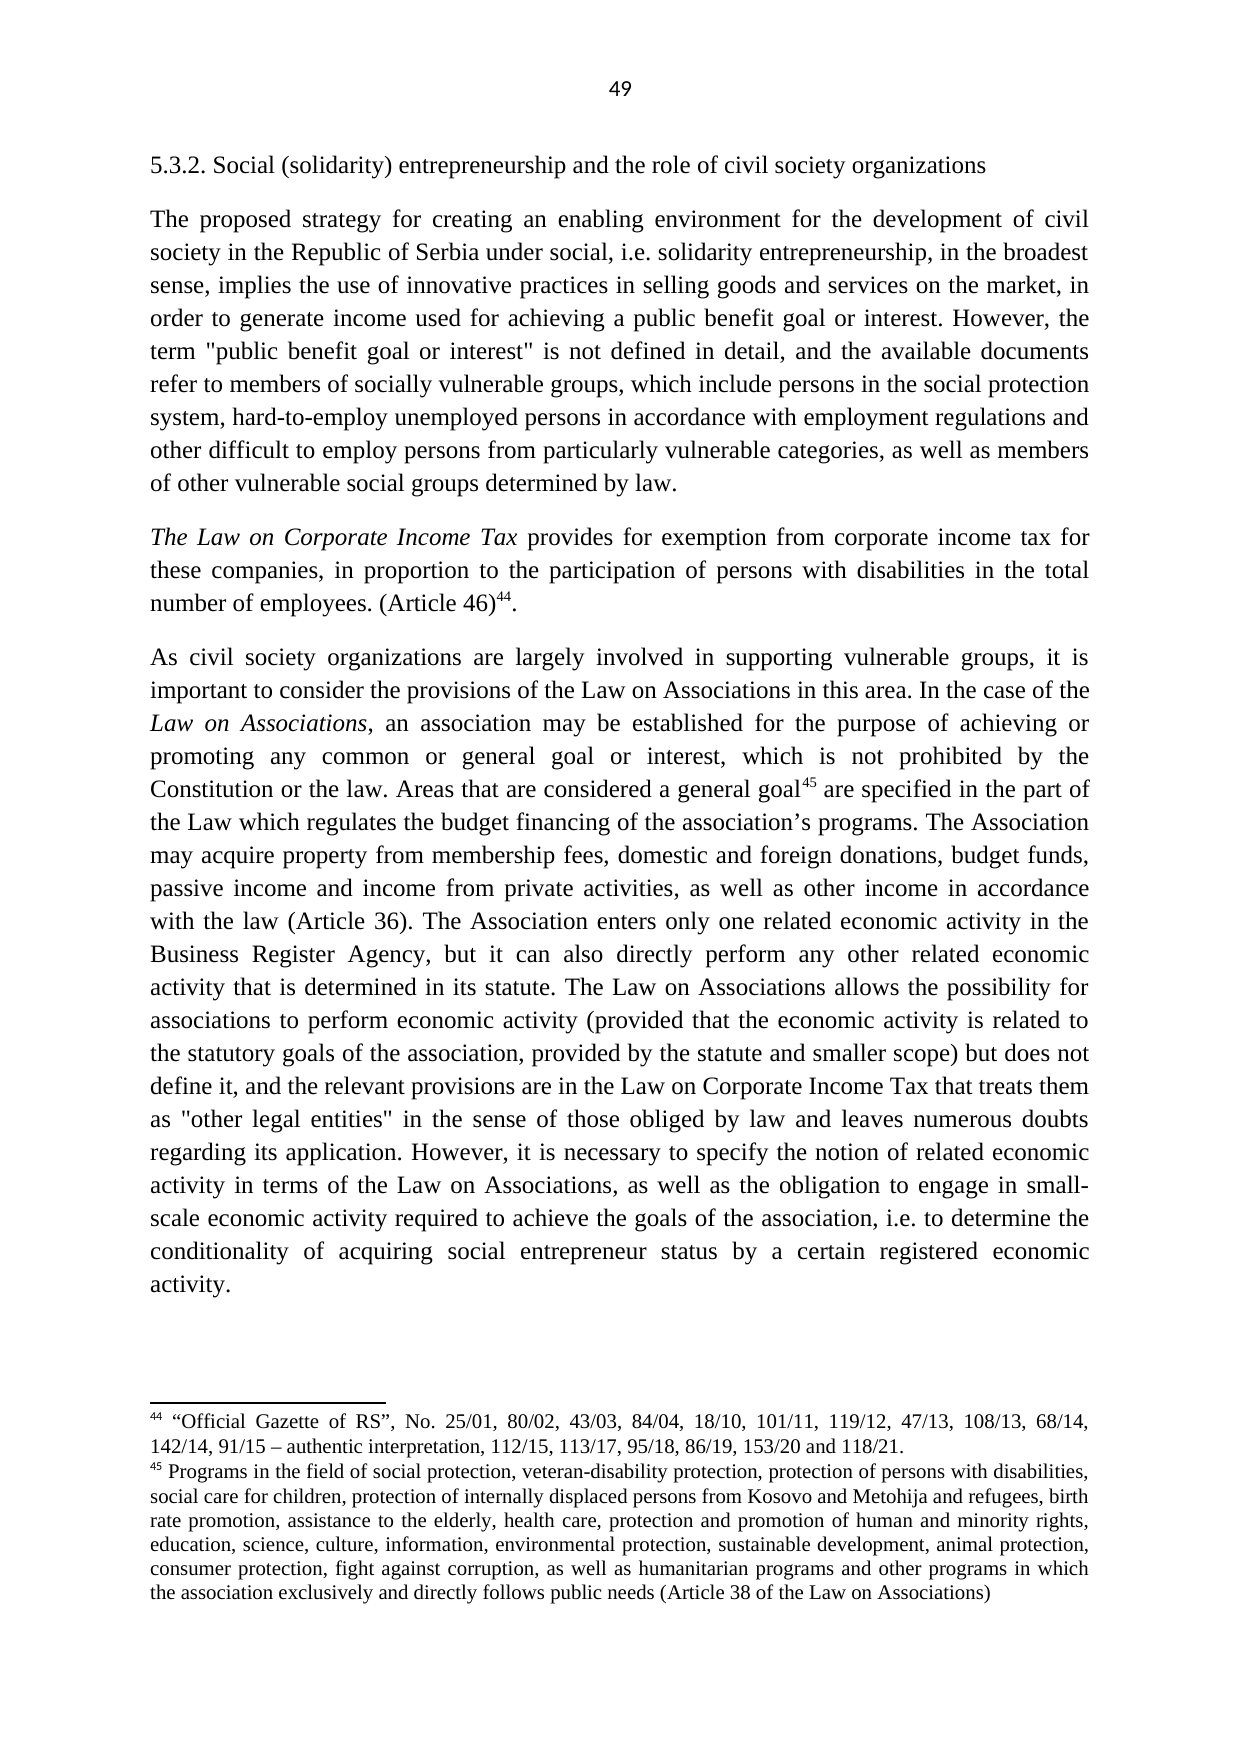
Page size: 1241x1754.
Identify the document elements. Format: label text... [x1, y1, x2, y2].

text 5.3.2. Social (solidarity) entrepreneurship and the role of civil society organizations [150, 150, 1090, 179]
text As civil society organizations are largely involved in supporting vulnerable groups, it is important to consider the provisions of the Law on Associations in this area. In the case of the Law on Associations, an association may be established for the purpose of achieving or promoting any common or general goal or interest, which is not prohibited by the Constitution or the law. Areas that are considered a general goal are specified in the part of the Law which regulates the budget financing of the association’s programs. The Association may acquire property from membership fees, domestic and foreign donations, budget funds, passive income and income from private activities, as well as other income in accordance with the law (Article 36). The Association enters only one related economic activity in the Business Register Agency, but it can also directly perform any other related economic activity that is determined in its statute. The Law on Associations allows the possibility for associations to perform economic activity (provided that the economic activity is related to the statutory goals of the association, provided by the statute and smaller scope) but does not define it, and the relevant provisions are in the Law on Corporate Income Tax that treats them as "other legal entities" in the sense of those obliged by law and leaves numerous doubts regarding its application. However, it is necessary to specify the notion of related economic activity in terms of the Law on Associations, as well as the obligation to engage in small-scale economic activity required to achieve the goals of the association, i.e. to determine the conditionality of acquiring social entrepreneur status by a certain registered economic activity. [150, 642, 1090, 1298]
text The Law on Corporate Income Tax provides for exemption from corporate income tax for these companies, in proportion to the participation of persons with disabilities in the total number of employees. (Article 46). [150, 522, 1090, 617]
text The proposed strategy for creating an enabling environment for the development of civil society in the Republic of Serbia under social, i.e. solidarity entrepreneurship, in the broadest sense, implies the use of innovative practices in selling goods and services on the market, in order to generate income used for achieving a public benefit goal or interest. However, the term "public benefit goal or interest" is not defined in detail, and the available documents refer to members of socially vulnerable groups, which include persons in the social protection system, hard-to-employ unemployed persons in accordance with employment regulations and other difficult to employ persons from particularly vulnerable categories, as well as members of other vulnerable social groups determined by law. [150, 204, 1090, 497]
